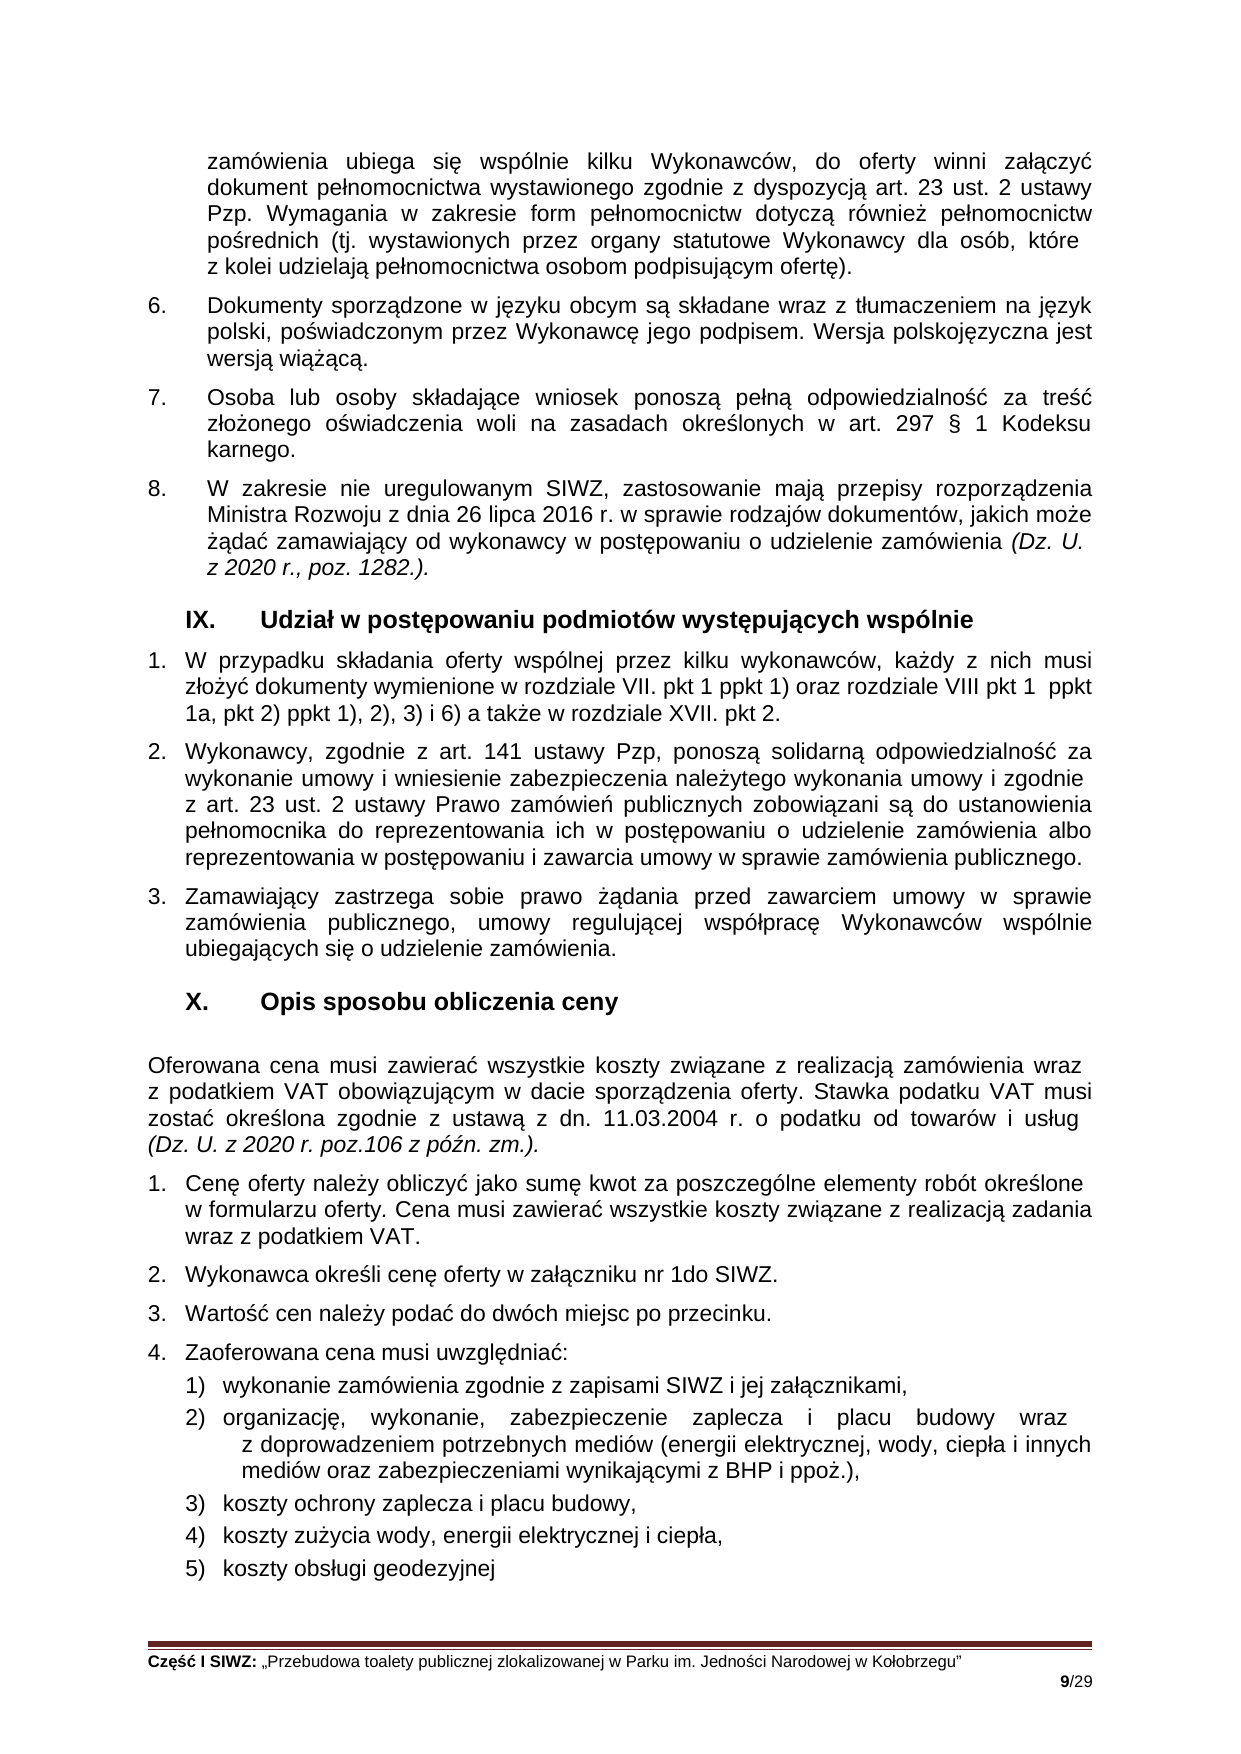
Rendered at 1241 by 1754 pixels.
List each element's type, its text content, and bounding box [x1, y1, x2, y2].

list koszty obsługi geodezyjnej [185, 1555, 1092, 1581]
list Wartość cen należy podać do dwóch miejsc po przecinku. [148, 1300, 1092, 1327]
list wykonanie zamówienia zgodnie z zapisami SIWZ i jej załącznikami, [185, 1372, 1092, 1398]
subtitle Opis sposobu obliczenia ceny [185, 987, 1092, 1015]
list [148, 148, 1092, 279]
list koszty zużycia wody, energii elektrycznej i ciepła, [185, 1522, 1092, 1549]
list Zamawiający zastrzega sobie prawo żądania przed zawarciem umowy w sprawie zamówienia publicznego, umowy regulującej współpracę Wykonawców wspólnie ubiegających się o udzielenie zamówienia. [148, 883, 1092, 962]
list Wykonawcy, zgodnie z art. 141 ustawy Pzp, ponoszą solidarną odpowiedzialność za wykonanie umowy i wniesienie zabezpieczenia należytego wykonania umowy i zgodnie z art. 23 ust. 2 ustawy Prawo zamówień publicznych zobowiązani są do ustanowienia pełnomocnika do reprezentowania ich w postępowaniu o udzielenie zamówienia albo reprezentowania w postępowaniu i zawarcia umowy w sprawie zamówienia publicznego. [148, 738, 1092, 870]
list Zaoferowana cena musi uwzględniać: [148, 1339, 1092, 1366]
list W zakresie nie uregulowanym SIWZ, zastosowanie mają przepisy rozporządzenia Ministra Rozwoju z dnia 26 lipca 2016 r. w sprawie rodzajów dokumentów, jakich może żądać zamawiający od wykonawcy w postępowaniu o udzielenie zamówienia (Dz. U. z 2020 r., poz. 1282.). [148, 475, 1092, 581]
list organizację, wykonanie, zabezpieczenie zaplecza i placu budowy wraz z doprowadzeniem potrzebnych mediów (energii elektrycznej, wody, ciepła i innych mediów oraz zabezpieczeniami wynikającymi z BHP i ppoż.), [185, 1404, 1092, 1483]
subtitle Udział w postępowaniu podmiotów występujących wspólnie [185, 606, 1092, 634]
list W przypadku składania oferty wspólnej przez kilku wykonawców, każdy z nich musi złożyć dokumenty wymienione w rozdziale VII. pkt 1 ppkt 1) oraz rozdziale VIII pkt 1 ppkt 1a, pkt 2) ppkt 1), 2), 3) i 6) a także w rozdziale XVII. pkt 2. [148, 647, 1092, 726]
list Osoba lub osoby składające wniosek ponoszą pełną odpowiedzialność za treść złożonego oświadczenia woli na zasadach określonych w art. 297 § 1 Kodeksu karnego. [148, 383, 1092, 463]
list Cenę oferty należy obliczyć jako sumę kwot za poszczególne elementy robót określone w formularzu oferty. Cena musi zawierać wszystkie koszty związane z realizacją zadania wraz z podatkiem VAT. [148, 1170, 1092, 1249]
list koszty ochrony zaplecza i placu budowy, [185, 1490, 1092, 1516]
list Wykonawca określi cenę oferty w załączniku nr 1do SIWZ. [148, 1261, 1092, 1288]
list Dokumenty sporządzone w języku obcym są składane wraz z tłumaczeniem na język polski, poświadczonym przez Wykonawcę jego podpisem. Wersja polskojęzyczna jest wersją wiążącą. [148, 292, 1092, 371]
text Oferowana cena musi zawierać wszystkie koszty związane z realizacją zamówienia wraz z podatkiem VAT obowiązującym w dacie sporządzenia oferty. Stawka podatku VAT musi zostać określona zgodnie z ustawą z dn. 11.03.2004 r. o podatku od towarów i usług (Dz. U. z 2020 r. poz.106 z późn. zm.). [148, 1052, 1092, 1157]
